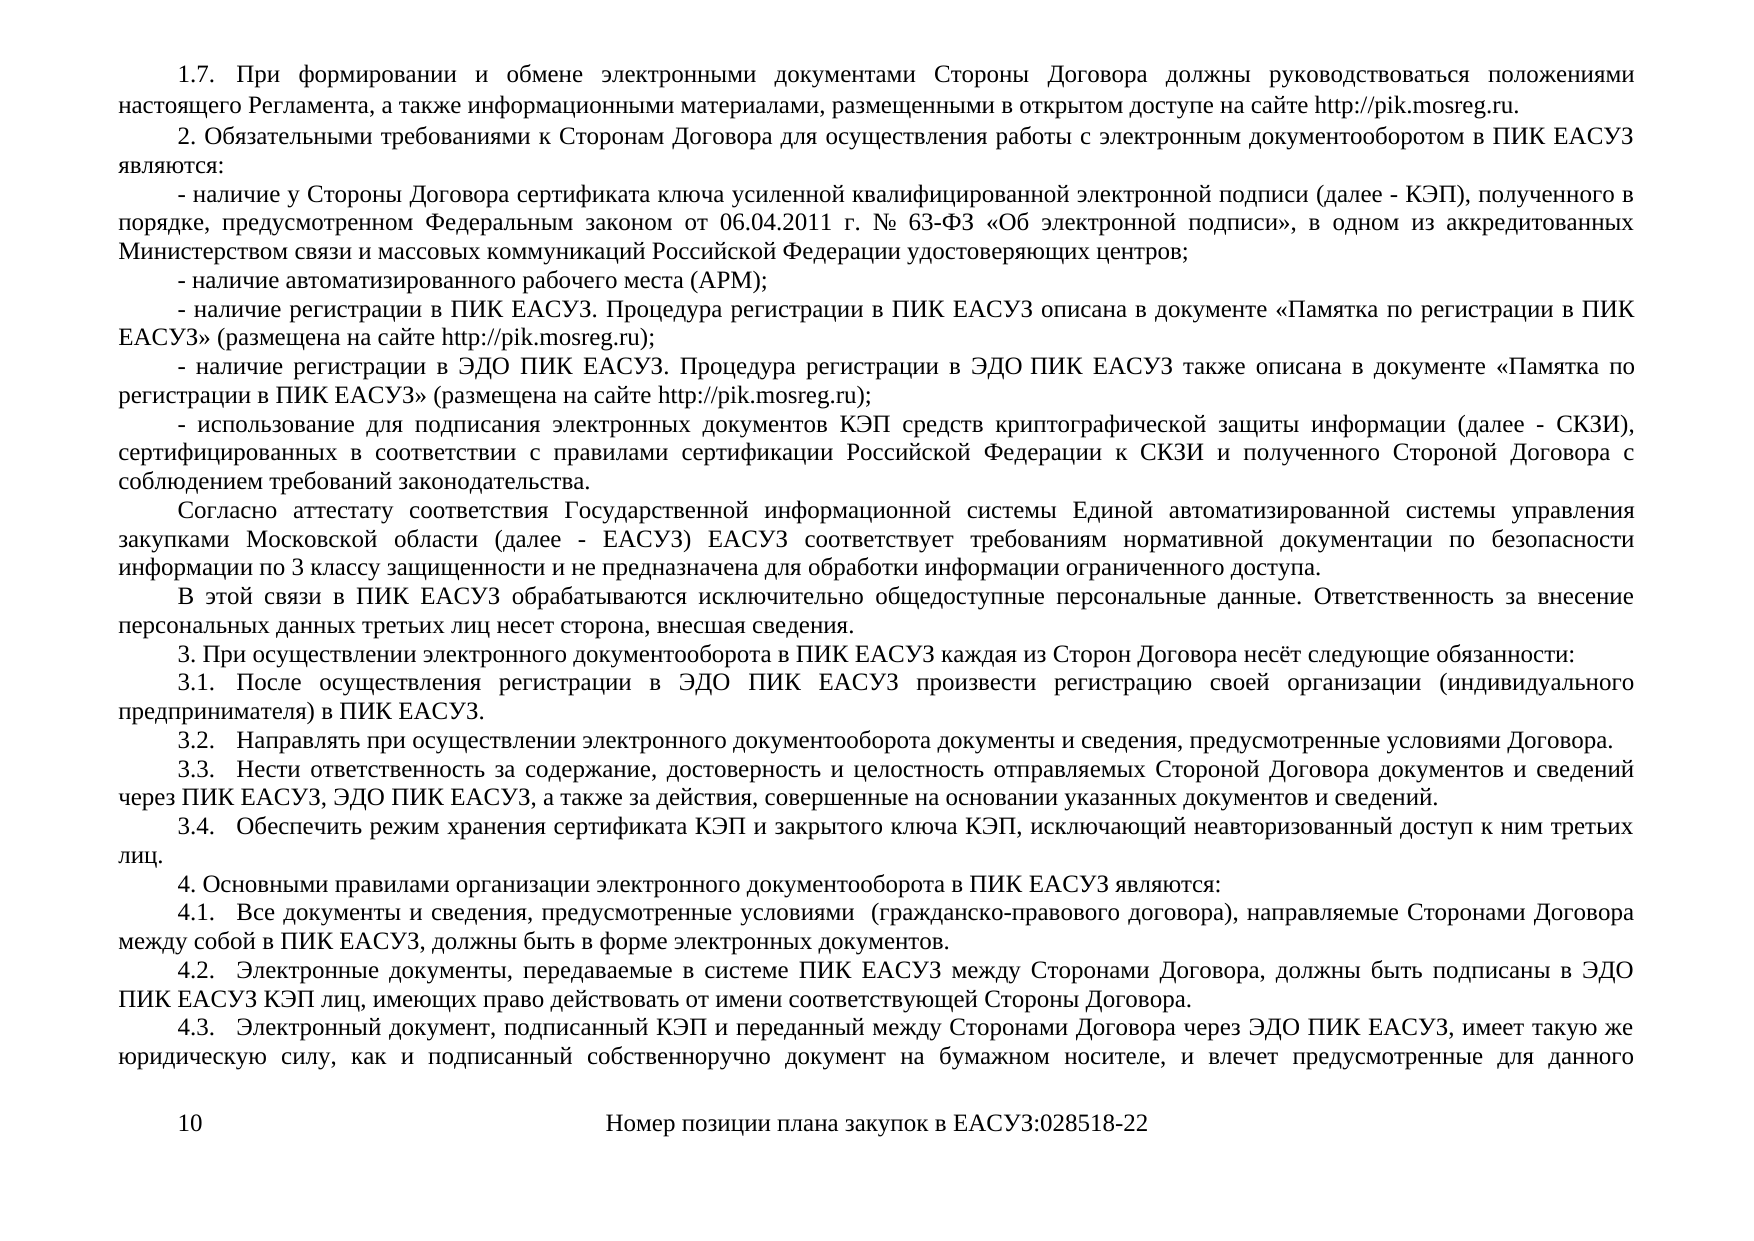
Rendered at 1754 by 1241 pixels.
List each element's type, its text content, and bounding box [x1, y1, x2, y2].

list - наличие у Стороны Договора сертификата ключа усиленной квалифицированной электронной подписи (далее - КЭП), полученного в порядке, предусмотренном Федеральным законом от 06.04.2011 г. № 63-ФЗ «Об электронной подписи», в одном из аккредитованных Министерством связи и массовых коммуникаций Российской Федерации удостоверяющих центров; [118, 179, 1636, 265]
list - наличие регистрации в ЭДО ПИК ЕАСУЗ. Процедура регистрации в ЭДО ПИК ЕАСУЗ также описана в документе «Памятка по регистрации в ПИК ЕАСУЗ» (размещена на сайте http://pik.mosreg.ru); [118, 351, 1636, 409]
list - наличие регистрации в ПИК ЕАСУЗ. Процедура регистрации в ПИК ЕАСУЗ описана в документе «Памятка по регистрации в ПИК ЕАСУЗ» (размещена на сайте http://pik.mosreg.ru); [118, 294, 1636, 351]
list В этой связи в ПИК ЕАСУЗ обрабатываются исключительно общедоступные персональные данные. Ответственность за внесение персональных данных третьих лиц несет сторона, внесшая сведения. [118, 581, 1636, 639]
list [118, 1012, 1636, 1070]
list 4.1. Все документы и сведения, предусмотренные условиями (гражданско-правового договора), направляемые Сторонами Договора между собой в ПИК ЕАСУЗ, должны быть в форме электронных документов. [118, 897, 1636, 955]
list 2. Обязательными требованиями к Сторонам Договора для осуществления работы с электронным документооборотом в ПИК ЕАСУЗ являются: [118, 121, 1636, 179]
list 3.4. Обеспечить режим хранения сертификата КЭП и закрытого ключа КЭП, исключающий неавторизованный доступ к ним третьих лиц. [118, 811, 1636, 869]
list Согласно аттестату соответствия Государственной информационной системы Единой автоматизированной системы управления закупками Московской области (далее - ЕАСУЗ) ЕАСУЗ соответствует требованиям нормативной документации по безопасности информации по 3 классу защищенности и не предназначена для обработки информации ограниченного доступа. [118, 495, 1636, 581]
list 3. При осуществлении электронного документооборота в ПИК ЕАСУЗ каждая из Сторон Договора несёт следующие обязанности: [118, 639, 1636, 667]
list 4. Основными правилами организации электронного документооборота в ПИК ЕАСУЗ являются: [118, 869, 1636, 897]
list 3.2. Направлять при осуществлении электронного документооборота документы и сведения, предусмотренные условиями Договора. [118, 725, 1636, 754]
list 3.1. После осуществления регистрации в ЭДО ПИК ЕАСУЗ произвести регистрацию своей организации (индивидуального предпринимателя) в ПИК ЕАСУЗ. [118, 667, 1636, 725]
list 4.2. Электронные документы, передаваемые в системе ПИК ЕАСУЗ между Сторонами Договора, должны быть подписаны в ЭДО ПИК ЕАСУЗ КЭП лиц, имеющих право действовать от имени соответствующей Стороны Договора. [118, 955, 1636, 1012]
list - использование для подписания электронных документов КЭП средств криптографической защиты информации (далее - СКЗИ), сертифицированных в соответствии с правилами сертификации Российской Федерации к СКЗИ и полученного Стороной Договора с соблюдением требований законодательства. [118, 409, 1636, 495]
list При формировании и обмене электронными документами Стороны Договора должны руководствоваться положениями настоящего Регламента, а также информационными материалами, размещенными в открытом доступе на сайте http://pik.mosreg.ru. [118, 59, 1636, 119]
list - наличие автоматизированного рабочего места (АРМ); [118, 265, 1636, 294]
list 3.3. Нести ответственность за содержание, достоверность и целостность отправляемых Стороной Договора документов и сведений через ПИК ЕАСУЗ, ЭДО ПИК ЕАСУЗ, а также за действия, совершенные на основании указанных документов и сведений. [118, 754, 1636, 811]
